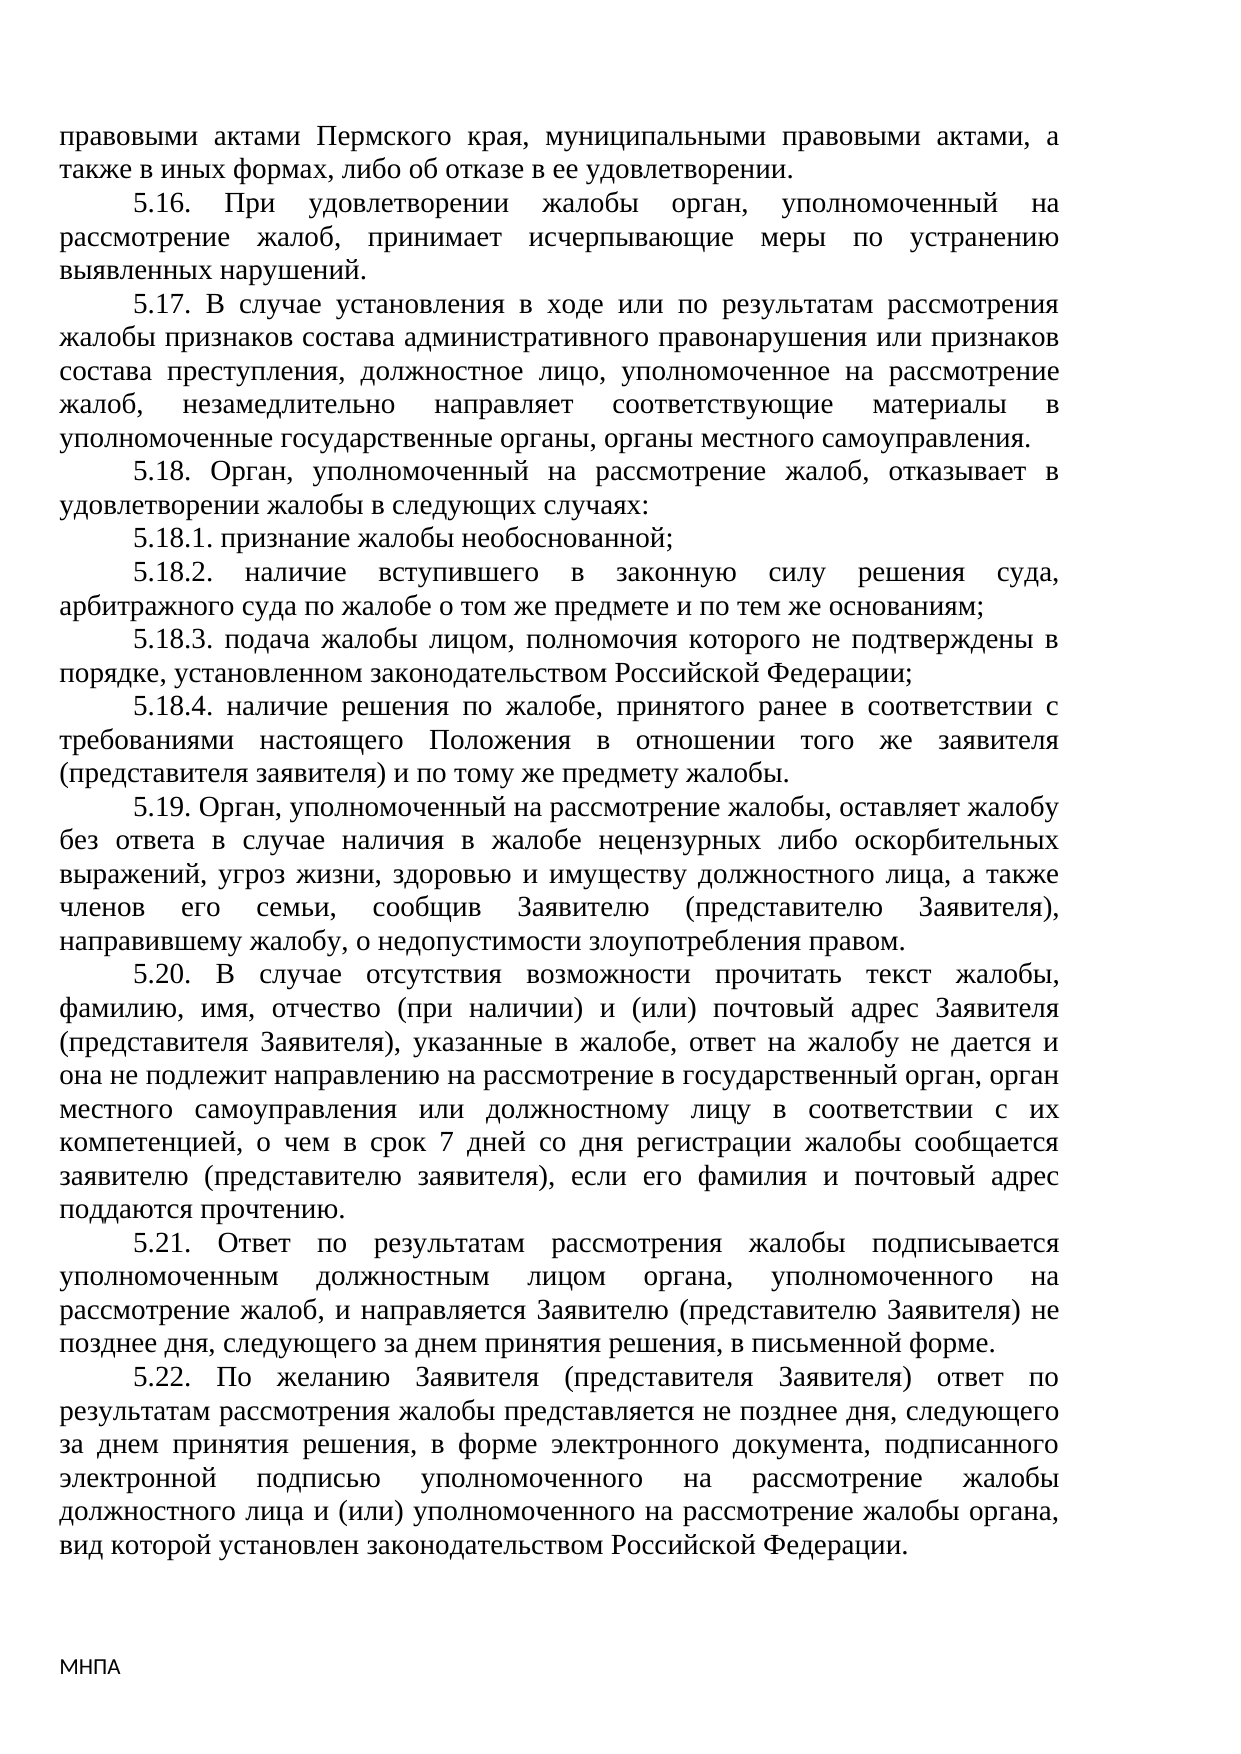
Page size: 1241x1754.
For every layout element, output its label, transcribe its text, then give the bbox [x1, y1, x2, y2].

text 5.18.4. наличие решения по жалобе, принятого ранее в соответствии с требованиями настоящего Положения в отношении того же заявителя (представителя заявителя) и по тому же предмету жалобы. [59, 688, 1060, 789]
text 5.22. По желанию Заявителя (представителя Заявителя) ответ по результатам рассмотрения жалобы представляется не позднее дня, следующего за днем принятия решения, в форме электронного документа, подписанного электронной подписью уполномоченного на рассмотрение жалобы должностного лица и (или) уполномоченного на рассмотрение жалобы органа, вид которой установлен законодательством Российской Федерации. [59, 1359, 1060, 1560]
text 5.18.2. наличие вступившего в законную силу решения суда, арбитражного суда по жалобе о том же предмете и по тем же основаниям; [59, 554, 1060, 621]
text 5.16. При удовлетворении жалобы орган, уполномоченный на рассмотрение жалоб, принимает исчерпывающие меры по устранению выявленных нарушений. [59, 185, 1060, 286]
text 5.18.1. признание жалобы необоснованной; [59, 521, 1060, 554]
text 5.20. В случае отсутствия возможности прочитать текст жалобы, фамилию, имя, отчество (при наличии) и (или) почтовый адрес Заявителя (представителя Заявителя), указанные в жалобе, ответ на жалобу не дается и она не подлежит направлению на рассмотрение в государственный орган, орган местного самоуправления или должностному лицу в соответствии с их компетенцией, о чем в срок 7 дней со дня регистрации жалобы сообщается заявителю (представителю заявителя), если его фамилия и почтовый адрес поддаются прочтению. [59, 957, 1060, 1225]
text 5.18. Орган, уполномоченный на рассмотрение жалоб, отказывает в удовлетворении жалобы в следующих случаях: [59, 453, 1060, 521]
text 5.19. Орган, уполномоченный на рассмотрение жалобы, оставляет жалобу без ответа в случае наличия в жалобе нецензурных либо оскорбительных выражений, угроз жизни, здоровью и имуществу должностного лица, а также членов его семьи, сообщив Заявителю (представителю Заявителя), направившему жалобу, о недопустимости злоупотребления правом. [59, 789, 1060, 957]
text 5.17. В случае установления в ходе или по результатам рассмотрения жалобы признаков состава административного правонарушения или признаков состава преступления, должностное лицо, уполномоченное на рассмотрение жалоб, незамедлительно направляет соответствующие материалы в уполномоченные государственные органы, органы местного самоуправления. [59, 286, 1060, 453]
text 5.21. Ответ по результатам рассмотрения жалобы подписывается уполномоченным должностным лицом органа, уполномоченного на рассмотрение жалоб, и направляется Заявителю (представителю Заявителя) не позднее дня, следующего за днем принятия решения, в письменной форме. [59, 1225, 1060, 1359]
text 5.18.3. подача жалобы лицом, полномочия которого не подтверждены в порядке, установленном законодательством Российской Федерации; [59, 621, 1060, 688]
